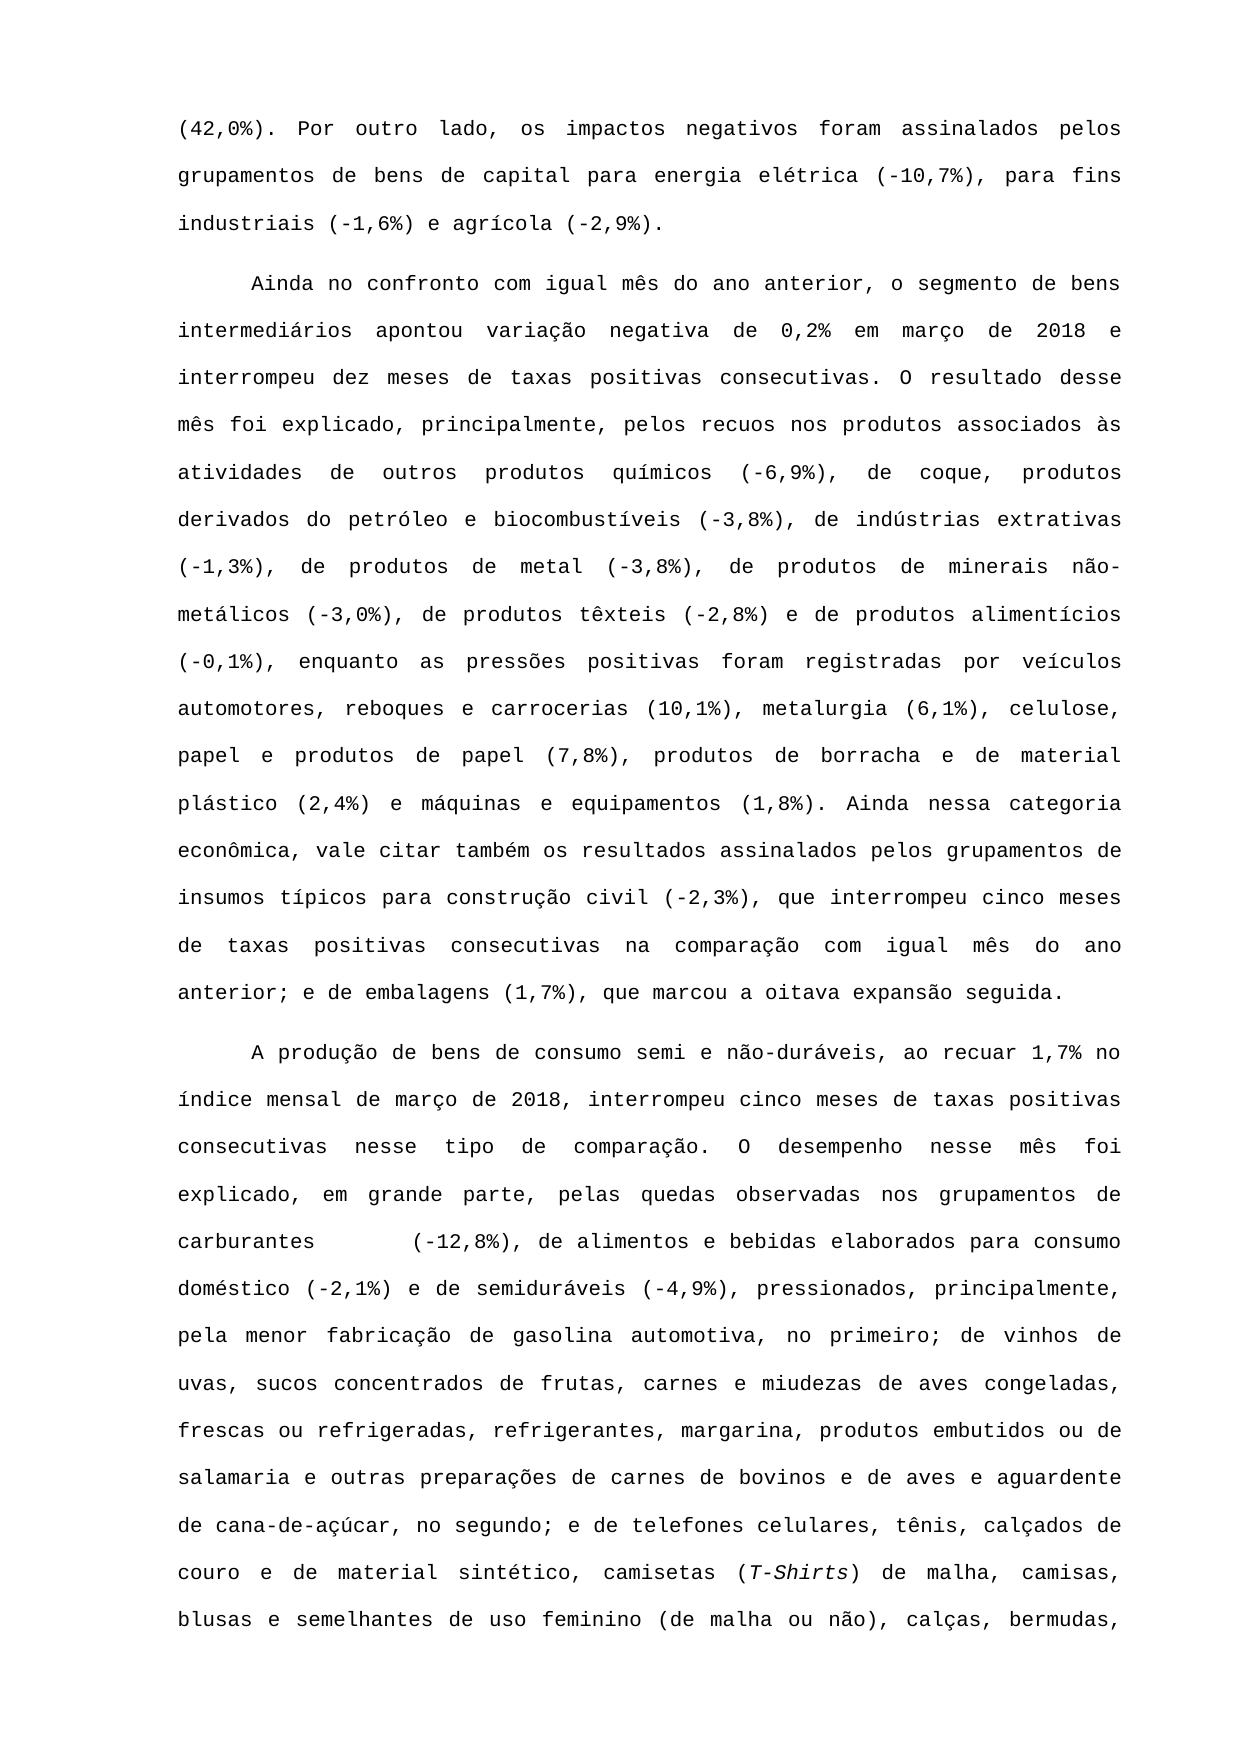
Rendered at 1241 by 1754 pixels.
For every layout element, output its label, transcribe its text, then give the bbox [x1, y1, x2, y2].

text Ainda no confronto com igual mês do ano anterior, o segmento de bens intermediários apontou variação negativa de 0,2% em março de 2018 e interrompeu dez meses de taxas positivas consecutivas. O resultado desse mês foi explicado, principalmente, pelos recuos nos produtos associados às atividades de outros produtos químicos (-6,9%), de coque, produtos derivados do petróleo e biocombustíveis (-3,8%), de indústrias extrativas (-1,3%), de produtos de metal (-3,8%), de produtos de minerais não-metálicos (-3,0%), de produtos têxteis (-2,8%) e de produtos alimentícios (-0,1%), enquanto as pressões positivas foram registradas por veículos automotores, reboques e carrocerias (10,1%), metalurgia (6,1%), celulose, papel e produtos de papel (7,8%), produtos de borracha e de material plástico (2,4%) e máquinas e equipamentos (1,8%). Ainda nessa categoria econômica, vale citar também os resultados assinalados pelos grupamentos de insumos típicos para construção civil (-2,3%), que interrompeu cinco meses de taxas positivas consecutivas na comparação com igual mês do ano anterior; e de embalagens (1,7%), que marcou a oitava expansão seguida. [177, 272, 1122, 1006]
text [177, 118, 1122, 236]
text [177, 1042, 1122, 1633]
